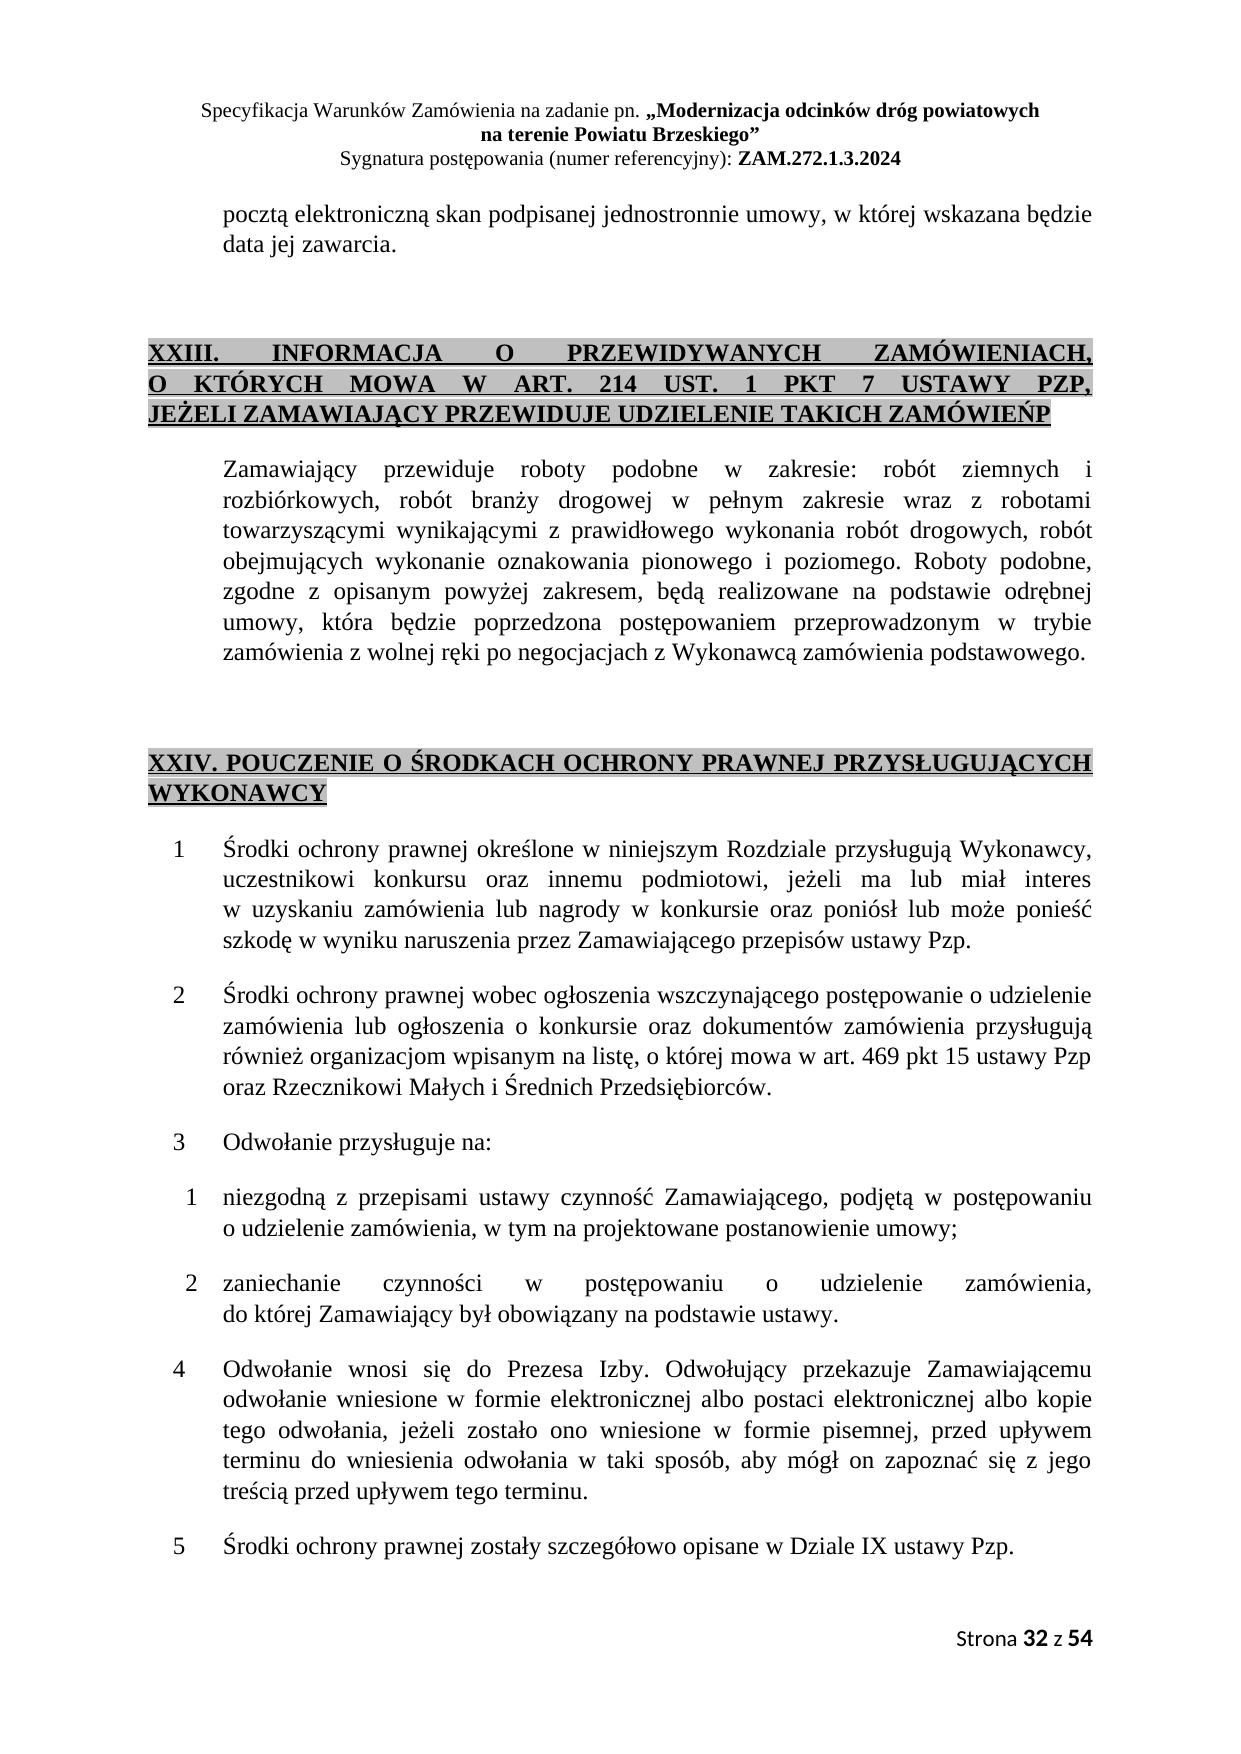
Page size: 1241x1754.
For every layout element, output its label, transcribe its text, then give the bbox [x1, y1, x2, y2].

list Środki ochrony prawnej zostały szczegółowo opisane w Dziale IX ustawy Pzp. [185, 1531, 1093, 1560]
list Środki ochrony prawnej wobec ogłoszenia wszczynającego postępowanie o udzielenie zamówienia lub ogłoszenia o konkursie oraz dokumentów zamówienia przysługują również organizacjom wpisanym na listę, o której mowa w art. 469 pkt 15 ustawy Pzp oraz Rzecznikowi Małych i Średnich Przedsiębiorców. [185, 980, 1093, 1100]
list XXIV. POUCZENIE O ŚRODKACH OCHRONY PRAWNEJ PRZYSŁUGUJĄCYCH WYKONAWCY [148, 777, 1093, 807]
list niezgodną z przepisami ustawy czynność Zamawiającego, podjętą w postępowaniu o udzielenie zamówienia, w tym na projektowane postanowienie umowy; [185, 1182, 1093, 1242]
list Odwołanie wnosi się do Prezesa Izby. Odwołujący przekazuje Zamawiającemu odwołanie wniesione w formie elektronicznej albo postaci elektronicznej albo kopie tego odwołania, jeżeli zostało ono wniesione w formie pisemnej, przed upływem terminu do wniesienia odwołania w taki sposób, aby mógł on zapoznać się z jego treścią przed upływem tego terminu. [185, 1354, 1093, 1504]
list Środki ochrony prawnej określone w niniejszym Rozdziale przysługują Wykonawcy, uczestnikowi konkursu oraz innemu podmiotowi, jeżeli ma lub miał interes w uzyskaniu zamówienia lub nagrody w konkursie oraz poniósł lub może ponieść szkodę w wyniku naruszenia przez Zamawiającego przepisów ustawy Pzp. [185, 834, 1093, 954]
list XXIII. INFORMACJA O PRZEWIDYWANYCH ZAMÓWIENIACH, O KTÓRYCH MOWA W ART. 214 UST. 1 PKT 7 USTAWY PZP, JEŻELI ZAMAWIAJĄCY PRZEWIDUJE UDZIELENIE TAKICH ZAMÓWIEŃP [148, 397, 1093, 428]
list Zamawiający przewiduje roboty podobne w zakresie: robót ziemnych i rozbiórkowych, robót branży drogowej w pełnym zakresie wraz z robotami towarzyszącymi wynikającymi z prawidłowego wykonania robót drogowych, robót obejmujących wykonanie oznakowania pionowego i poziomego. Roboty podobne, zgodne z opisanym powyżej zakresem, będą realizowane na podstawie odrębnej umowy, która będzie poprzedzona postępowaniem przeprowadzonym w trybie zamówienia z wolnej ręki po negocjacjach z Wykonawcą zamówienia podstawowego. [223, 454, 1093, 666]
list zaniechanie czynności w postępowaniu o udzielenie zamówienia, do której Zamawiający był obowiązany na podstawie ustawy. [185, 1268, 1093, 1327]
list Odwołanie przysługuje na: [185, 1127, 1093, 1156]
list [185, 199, 1093, 258]
